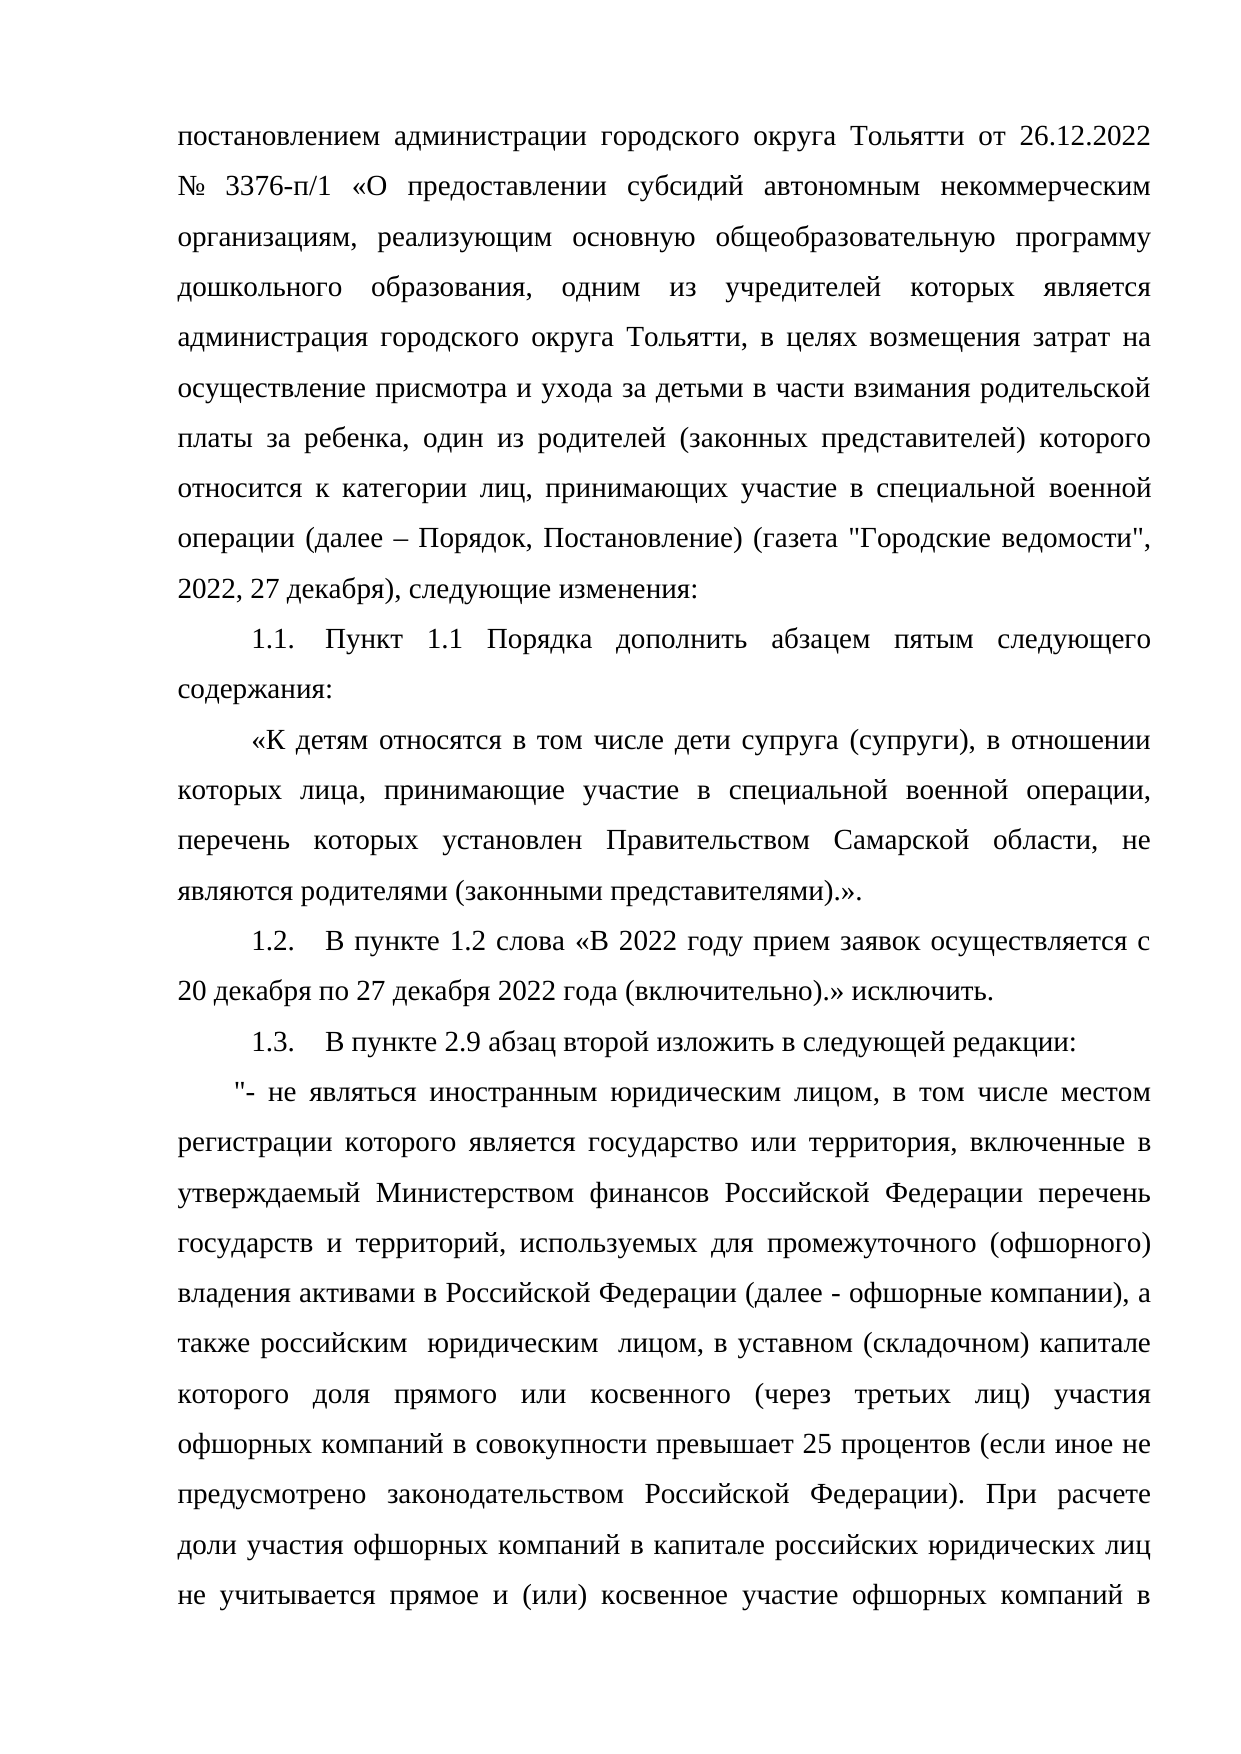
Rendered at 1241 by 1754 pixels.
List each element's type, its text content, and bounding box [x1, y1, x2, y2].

list В пункте 1.2 слова «В 2022 году прием заявок осуществляется с 20 декабря по 27 декабря 2022 года (включительно).» исключить. [177, 923, 1152, 1007]
list Пункт 1.1 Порядка дополнить абзацем пятым следующего содержания: [177, 621, 1152, 705]
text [177, 1074, 1152, 1611]
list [177, 118, 1152, 604]
list В пункте 2.9 абзац второй изложить в следующей редакции: [177, 1024, 1152, 1057]
text «К детям относятся в том числе дети супруга (супруги), в отношении которых лица, принимающие участие в специальной военной операции, перечень которых установлен Правительством Самарской области, не являются родителями (законными представителями).». [177, 722, 1152, 906]
